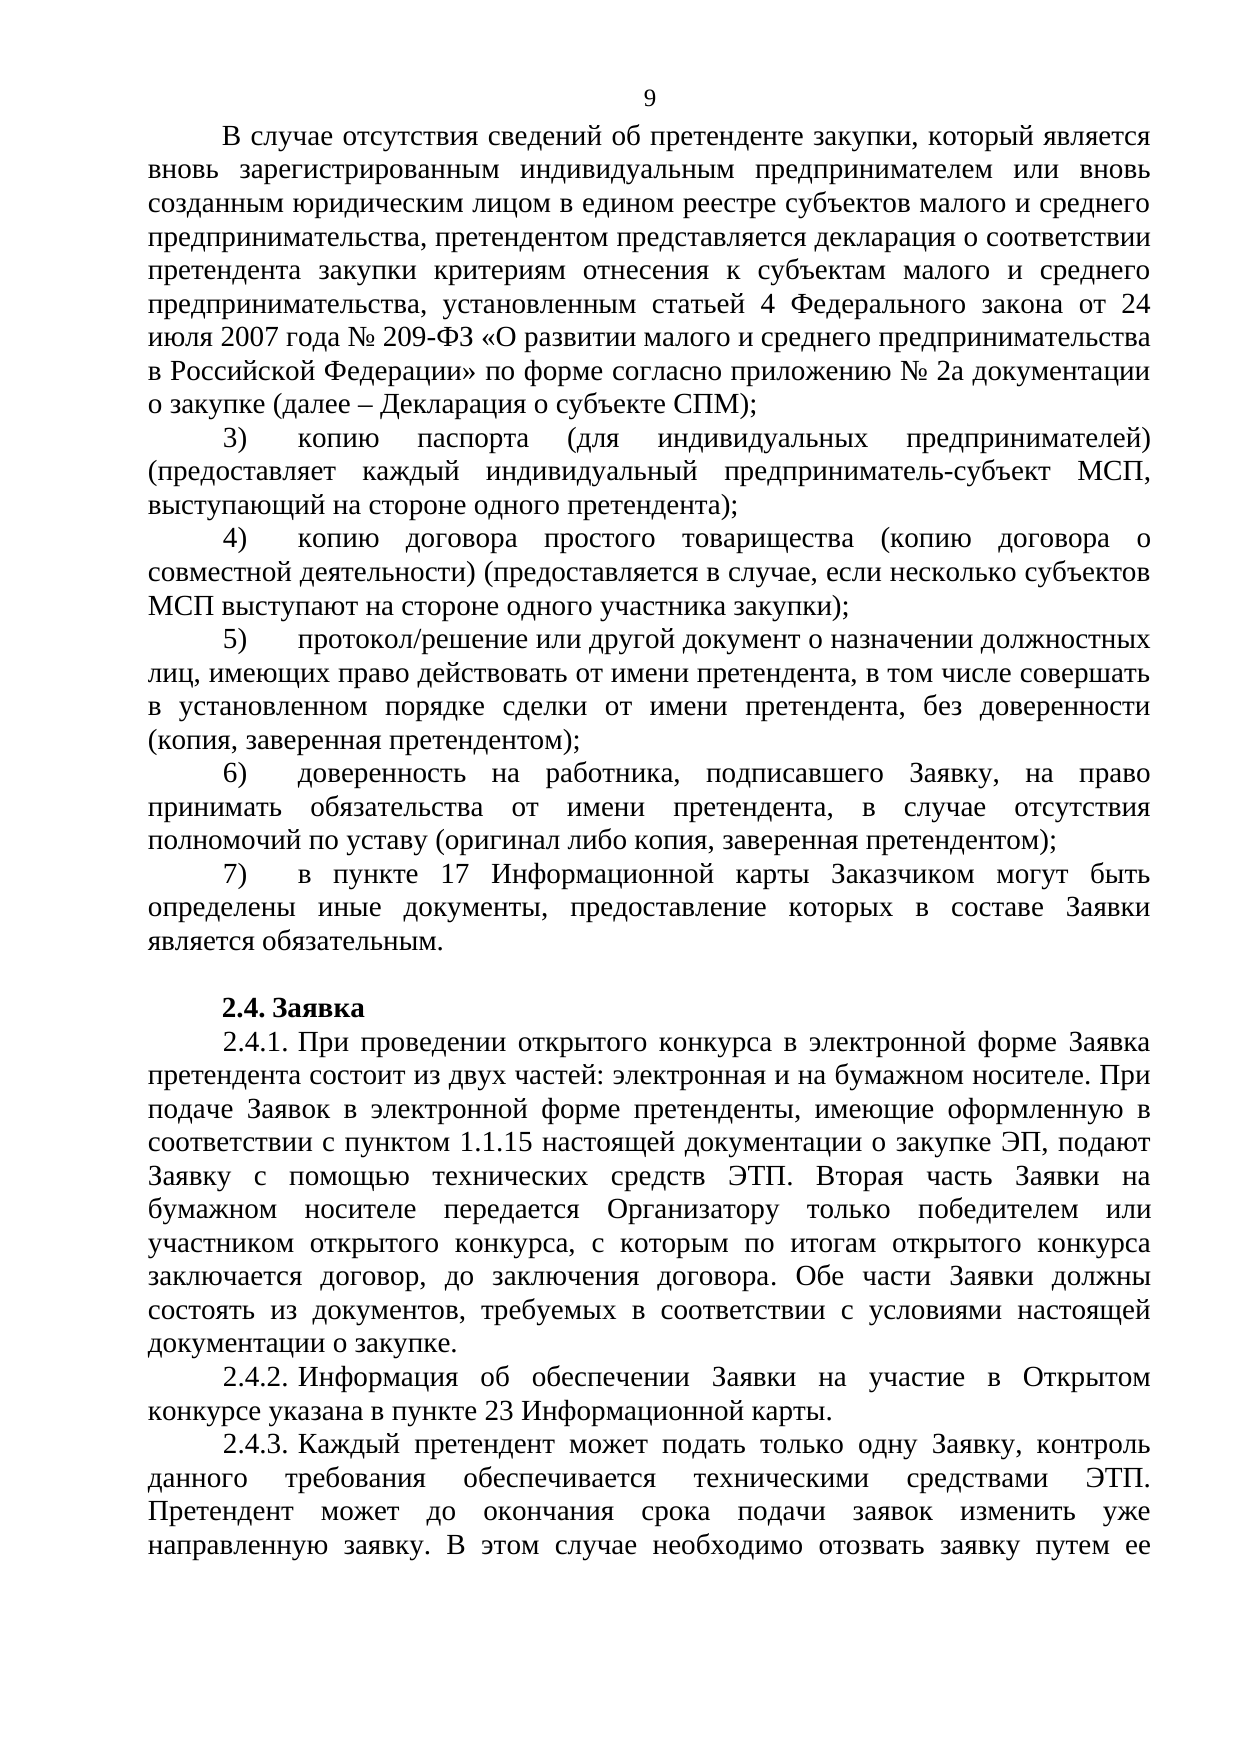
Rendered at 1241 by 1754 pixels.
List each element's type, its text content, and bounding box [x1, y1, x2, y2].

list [148, 1426, 1152, 1560]
list доверенность на работника, подписавшего Заявку, на право принимать обязательства от имени претендента, в случае отсутствия полномочий по уставу (оригинал либо копия, заверенная претендентом); [148, 755, 1152, 856]
subtitle Заявка [148, 990, 1152, 1024]
list копию паспорта (для индивидуальных предпринимателей) (предоставляет каждый индивидуальный предприниматель-субъект МСП, выступающий на стороне одного претендента); [148, 420, 1152, 521]
list протокол/решение или другой документ о назначении должностных лиц, имеющих право действовать от имени претендента, в том числе совершать в установленном порядке сделки от имени претендента, без доверенности (копия, заверенная претендентом); [148, 621, 1152, 755]
list При проведении открытого конкурса в электронной форме Заявка претендента состоит из двух частей: электронная и на бумажном носителе. При подаче Заявок в электронной форме претенденты, имеющие оформленную в соответствии с пунктом 1.1.15 настоящей документации о закупке ЭП, подают Заявку с помощью технических средств ЭТП. Вторая часть Заявки на бумажном носителе передается Организатору только победителем или участником открытого конкурса, с которым по итогам открытого конкурса заключается договор, до заключения договора. Обе части Заявки должны состоять из документов, требуемых в соответствии с условиями настоящей документации о закупке. [148, 1024, 1152, 1359]
list в пункте 17 Информационной карты Заказчиком могут быть определены иные документы, предоставление которых в составе Заявки является обязательным. [148, 856, 1152, 957]
text В случае отсутствия сведений об претенденте закупки, который является вновь зарегистрированным индивидуальным предпринимателем или вновь созданным юридическим лицом в едином реестре субъектов малого и среднего предпринимательства, претендентом представляется декларация о соответствии претендента закупки критериям отнесения к субъектам малого и среднего предпринимательства, установленным статьей 4 Федерального закона от 24 июля 2007 года № 209-ФЗ «О развитии малого и среднего предпринимательства в Российской Федерации» по форме согласно приложению № 2а документации о закупке (далее – Декларация о субъекте СПМ); [148, 118, 1152, 420]
list Информация об обеспечении Заявки на участие в Открытом конкурсе указана в пункте 23 Информационной карты. [148, 1359, 1152, 1426]
list копию договора простого товарищества (копию договора о совместной деятельности) (предоставляется в случае, если несколько субъектов МСП выступают на стороне одного участника закупки); [148, 521, 1152, 621]
